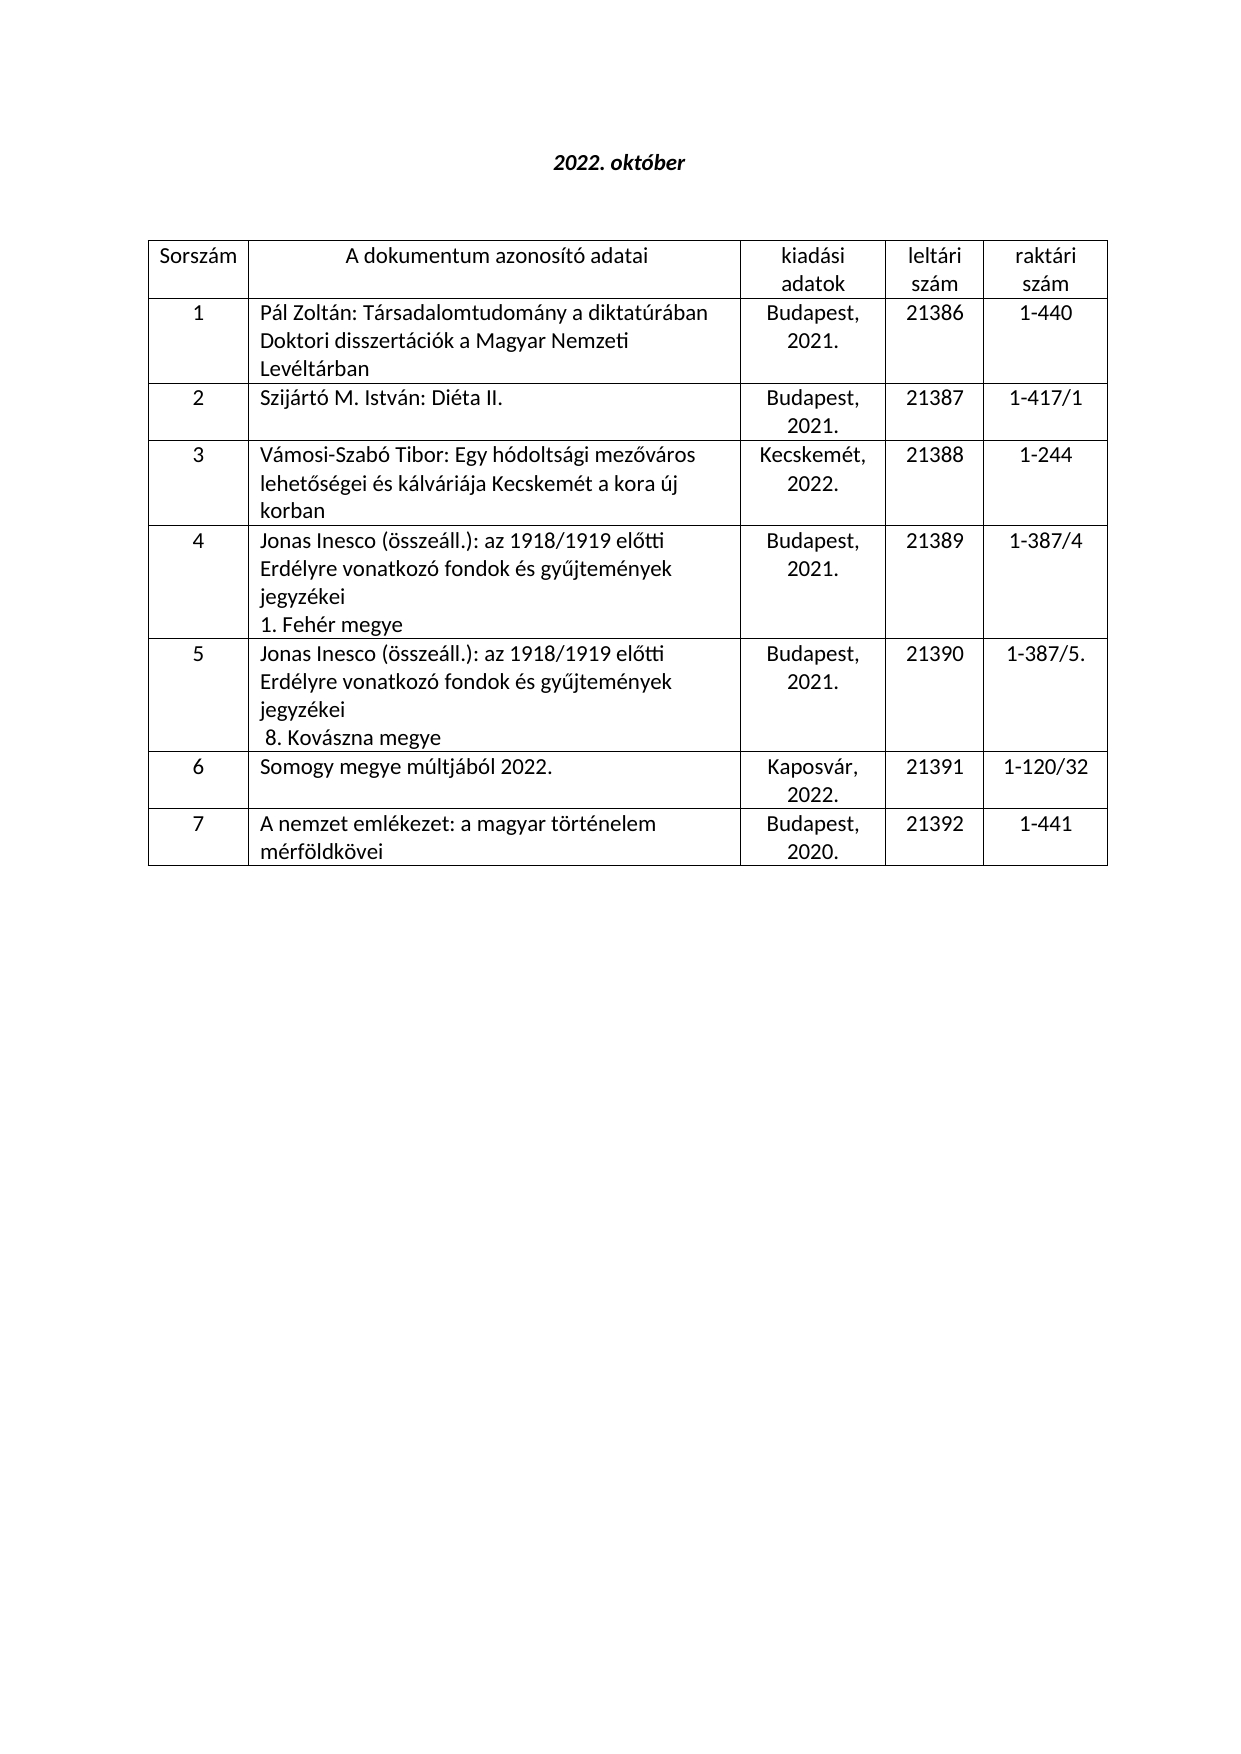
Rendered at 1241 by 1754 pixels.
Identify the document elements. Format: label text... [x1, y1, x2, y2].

table_cell 1-417/1 [984, 384, 1107, 439]
table_cell 3 [149, 441, 248, 525]
table_cell 6 [149, 752, 248, 808]
table_cell Vámosi-Szabó Tibor: Egy hódoltsági mezőváros lehetőségei és kálváriája Kecskemét a kora új korban [249, 441, 740, 525]
table_cell 1-441 [984, 809, 1107, 865]
table_cell 21386 [886, 299, 983, 382]
table_cell Budapest, 2020. [741, 809, 885, 865]
table_cell 1-440 [984, 299, 1107, 382]
table_cell Kaposvár, 2022. [741, 752, 885, 808]
table_cell 21389 [886, 526, 983, 638]
table_cell 4 [149, 526, 248, 638]
table_cell Szijártó M. István: Diéta II. [249, 384, 740, 439]
table_cell 1-387/4 [984, 526, 1107, 638]
table_cell Budapest, 2021. [741, 526, 885, 638]
table_cell Pál Zoltán: Társadalomtudomány a diktatúrában Doktori disszertációk a Magyar Nemzeti Levéltárban [249, 299, 740, 382]
table_cell Kecskemét, 2022. [741, 441, 885, 525]
table_header raktári szám [984, 241, 1107, 297]
table_header kiadási adatok [741, 241, 885, 297]
table_cell A nemzet emlékezet: a magyar történelem mérföldkövei [249, 809, 740, 865]
table_cell 1-244 [984, 441, 1107, 525]
table_cell 21390 [886, 639, 983, 751]
table_header leltári szám [886, 241, 983, 297]
table_cell Budapest, 2021. [741, 299, 885, 382]
table_cell 1-387/5. [984, 639, 1107, 751]
table_cell Budapest, 2021. [741, 384, 885, 439]
table_cell 21391 [886, 752, 983, 808]
table_cell 21392 [886, 809, 983, 865]
table_cell Jonas Inesco (összeáll.): az 1918/1919 előtti Erdélyre vonatkozó fondok és gyűjtemények jegyzékei 8. Kovászna megye [249, 639, 740, 751]
table_header A dokumentum azonosító adatai [249, 241, 740, 297]
table_cell 5 [149, 639, 248, 751]
table_cell 7 [149, 809, 248, 865]
table_cell 21388 [886, 441, 983, 525]
table_cell Jonas Inesco (összeáll.): az 1918/1919 előtti Erdélyre vonatkozó fondok és gyűjtemények jegyzékei 1. Fehér megye [249, 526, 740, 638]
text 2022. október [148, 148, 1093, 176]
table_cell Somogy megye múltjából 2022. [249, 752, 740, 808]
table_cell 2 [149, 384, 248, 439]
table_cell 1 [149, 299, 248, 382]
table_cell 1-120/32 [984, 752, 1107, 808]
table_cell 21387 [886, 384, 983, 439]
table_header Sorszám [149, 241, 248, 297]
table_cell Budapest, 2021. [741, 639, 885, 751]
